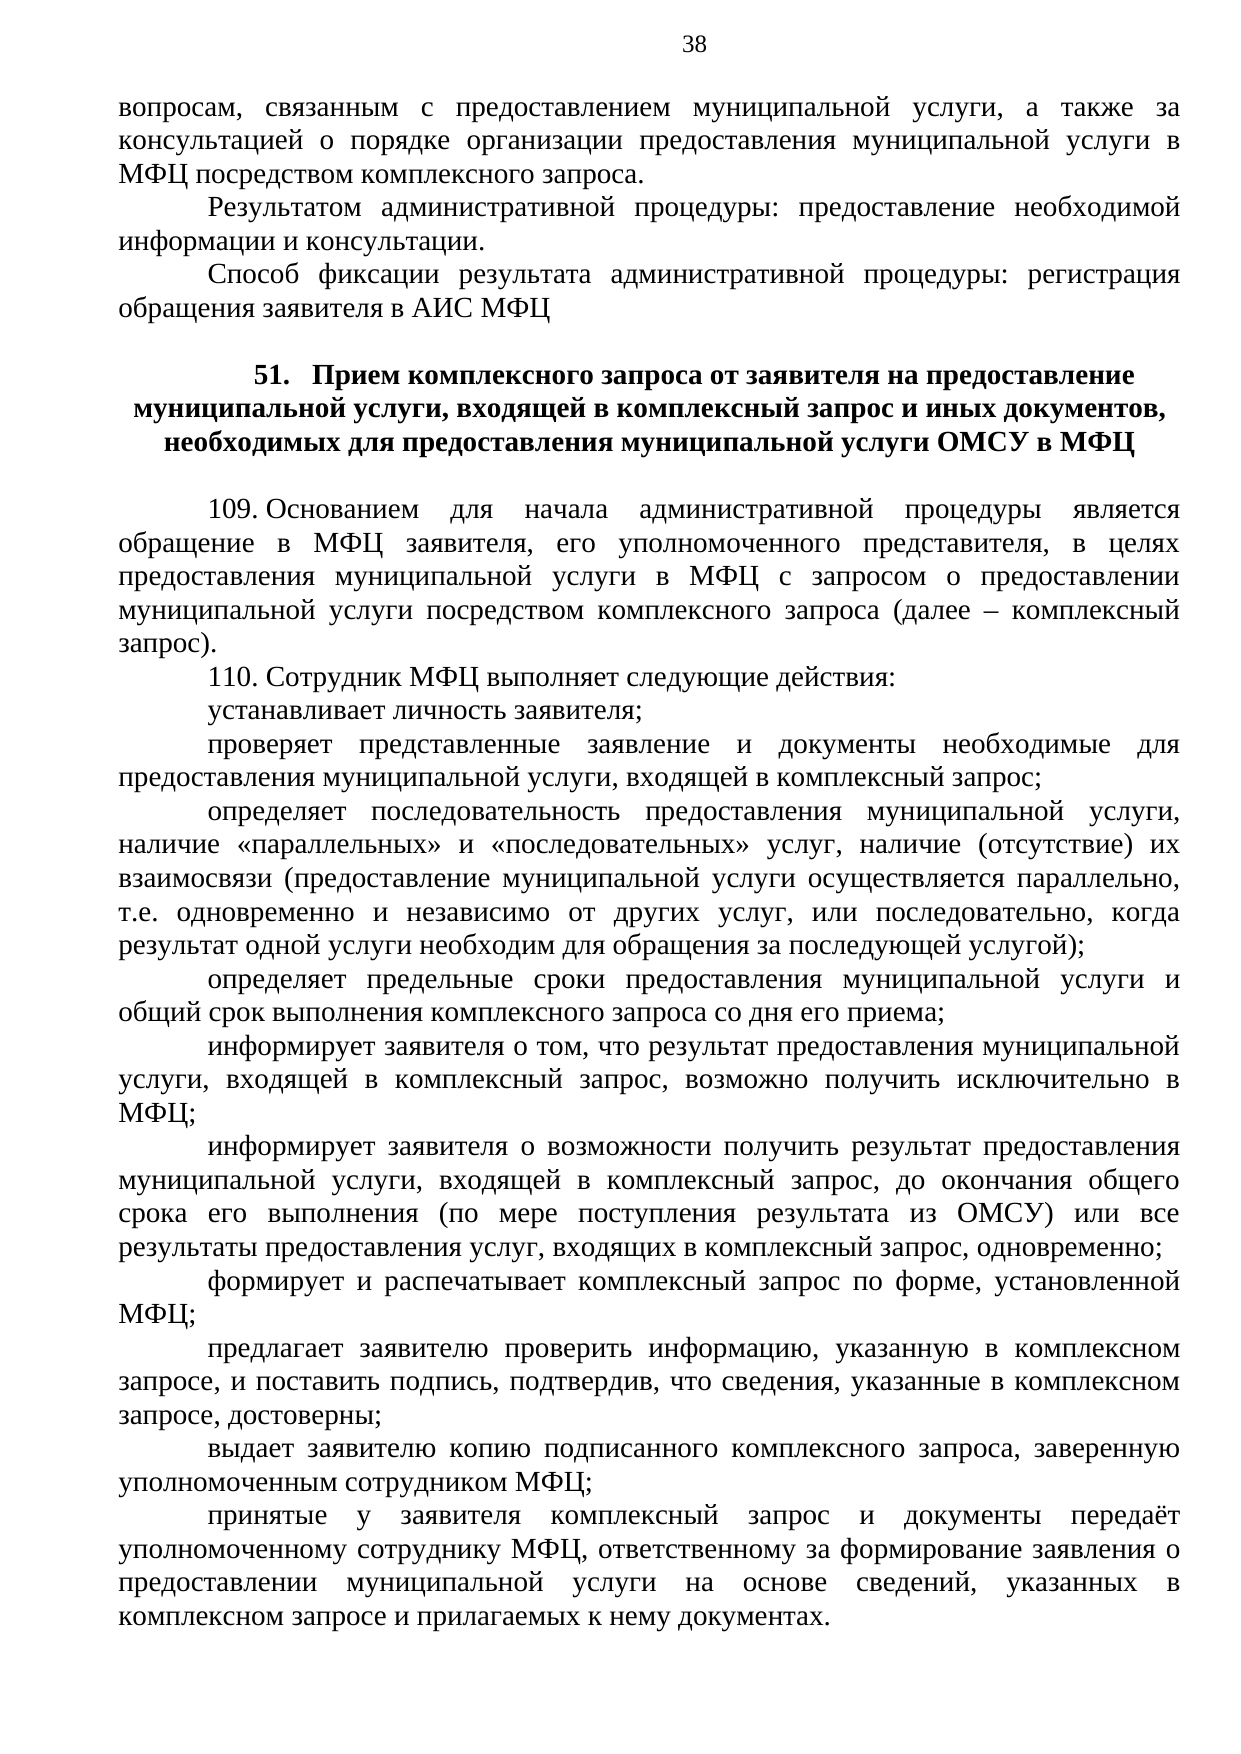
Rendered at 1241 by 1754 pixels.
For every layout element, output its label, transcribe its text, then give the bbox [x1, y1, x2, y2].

text информирует заявителя о том, что результат предоставления муниципальной услуги, входящей в комплексный запрос, возможно получить исключительно в МФЦ; [118, 1028, 1181, 1128]
text проверяет представленные заявление и документы необходимые для предоставления муниципальной услуги, входящей в комплексный запрос; [118, 726, 1181, 793]
text определяет последовательность предоставления муниципальной услуги, наличие «параллельных» и «последовательных» услуг, наличие (отсутствие) их взаимосвязи (предоставление муниципальной услуги осуществляется параллельно, т.е. одновременно и независимо от других услуг, или последовательно, когда результат одной услуги необходим для обращения за последующей услугой); [118, 793, 1181, 961]
text предлагает заявителю проверить информацию, указанную в комплексном запросе, и поставить подпись, подтвердив, что сведения, указанные в комплексном запросе, достоверны; [118, 1330, 1181, 1430]
text 109. Основанием для начала административной процедуры является обращение в МФЦ заявителя, его уполномоченного представителя, в целях предоставления муниципальной услуги в МФЦ с запросом о предоставлении муниципальной услуги посредством комплексного запроса (далее – комплексный запрос). [118, 491, 1181, 659]
text 51. Прием комплексного запроса от заявителя на предоставление муниципальной услуги, входящей в комплексный запрос и иных документов, необходимых для предоставления муниципальной услуги ОМСУ в МФЦ [118, 357, 1181, 458]
text формирует и распечатывает комплексный запрос по форме, установленной МФЦ; [118, 1263, 1181, 1330]
text Способ фиксации результата административной процедуры: регистрация обращения заявителя в АИС МФЦ [118, 256, 1181, 323]
text определяет предельные сроки предоставления муниципальной услуги и общий срок выполнения комплексного запроса со дня его приема; [118, 961, 1181, 1028]
text устанавливает личность заявителя; [118, 692, 1181, 726]
text Результатом административной процедуры: предоставление необходимой информации и консультации. [118, 189, 1181, 256]
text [118, 89, 1181, 189]
text выдает заявителю копию подписанного комплексного запроса, заверенную уполномоченным сотрудником МФЦ; [118, 1430, 1181, 1497]
text информирует заявителя о возможности получить результат предоставления муниципальной услуги, входящей в комплексный запрос, до окончания общего срока его выполнения (по мере поступления результата из ОМСУ) или все результаты предоставления услуг, входящих в комплексный запрос, одновременно; [118, 1128, 1181, 1263]
text 110. Сотрудник МФЦ выполняет следующие действия: [118, 659, 1181, 692]
text принятые у заявителя комплексный запрос и документы передаёт уполномоченному сотруднику МФЦ, ответственному за формирование заявления о предоставлении муниципальной услуги на основе сведений, указанных в комплексном запросе и прилагаемых к нему документах. [118, 1497, 1181, 1632]
